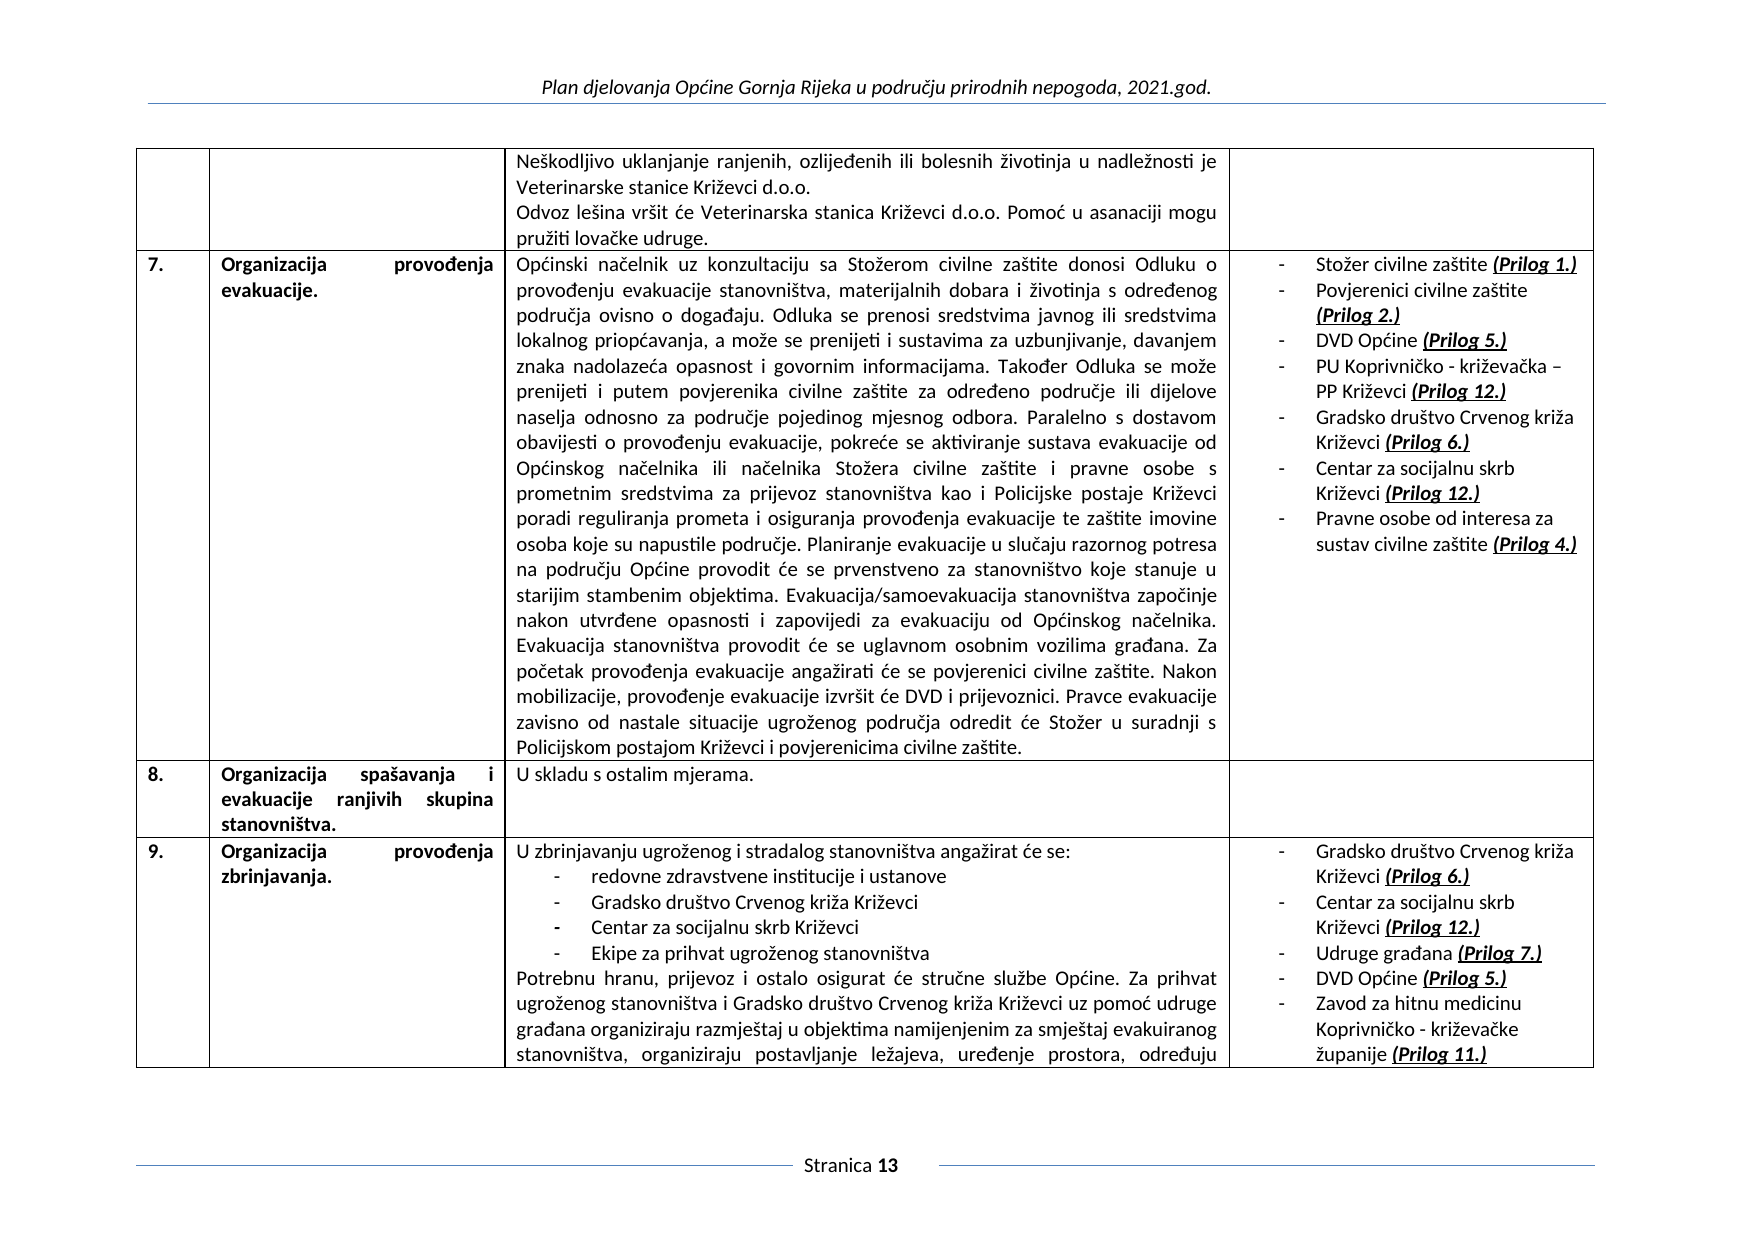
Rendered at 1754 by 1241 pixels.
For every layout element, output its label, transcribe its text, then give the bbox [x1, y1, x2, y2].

table_cell Općinski načelnik uz konzultaciju sa Stožerom civilne zaštite donosi Odluku o provođenju evakuacije stanovništva, materijalnih dobara i životinja s određenog područja ovisno o događaju. Odluka se prenosi sredstvima javnog ili sredstvima lokalnog priopćavanja, a može se prenijeti i sustavima za uzbunjivanje, davanjem znaka nadolazeća opasnost i govornim informacijama. Također Odluka se može prenijeti i putem povjerenika civilne zaštite za određeno područje ili dijelove naselja odnosno za područje pojedinog mjesnog odbora. Paralelno s dostavom obavijesti o provođenju evakuacije, pokreće se aktiviranje sustava evakuacije od Općinskog načelnika ili načelnika Stožera civilne zaštite i pravne osobe s prometnim sredstvima za prijevoz stanovništva kao i Policijske postaje Križevci poradi reguliranja prometa i osiguranja provođenja evakuacije te zaštite imovine osoba koje su napustile područje. Planiranje evakuacije u slučaju razornog potresa na području Općine provodit će se prvenstveno za stanovništvo koje stanuje u starijim stambenim objektima. Evakuacija/samoevakuacija stanovništva započinje nakon utvrđene opasnosti i zapovijedi za evakuaciju od Općinskog načelnika. Evakuacija stanovništva provodit će se uglavnom osobnim vozilima građana. Za početak provođenja evakuacije angažirati će se povjerenici civilne zaštite. Nakon mobilizacije, provođenje evakuacije izvršit će DVD i prijevoznici. Pravce evakuacije zavisno od nastale situacije ugroženog područja odredit će Stožer u suradnji s Policijskom postajom Križevci i povjerenicima civilne zaštite. [506, 251, 1229, 760]
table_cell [506, 838, 1229, 1067]
table_cell Stožer civilne zaštite (Prilog 1.) Povjerenici civilne zaštite (Prilog 2.) DVD Općine (Prilog 5.) PU Koprivničko - križevačka – PP Križevci (Prilog 12.) Gradsko društvo Crvenog križa Križevci (Prilog 6.) Centar za socijalnu skrb Križevci (Prilog 12.) Pravne osobe od interesa za sustav civilne zaštite (Prilog 4.) [1230, 251, 1593, 760]
table_cell Organizacija provođenja evakuacije. [210, 251, 504, 760]
table_cell 9. [137, 838, 209, 1067]
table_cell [506, 149, 1229, 250]
table_cell U skladu s ostalim mjerama. [506, 761, 1229, 837]
table_cell Organizacija spašavanja i evakuacije ranjivih skupina stanovništva. [210, 761, 504, 837]
table_cell 8. [137, 761, 209, 837]
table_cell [1230, 149, 1593, 250]
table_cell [1230, 838, 1593, 1067]
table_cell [210, 838, 504, 1067]
table_cell 7. [137, 251, 209, 760]
table_cell [1230, 761, 1593, 837]
